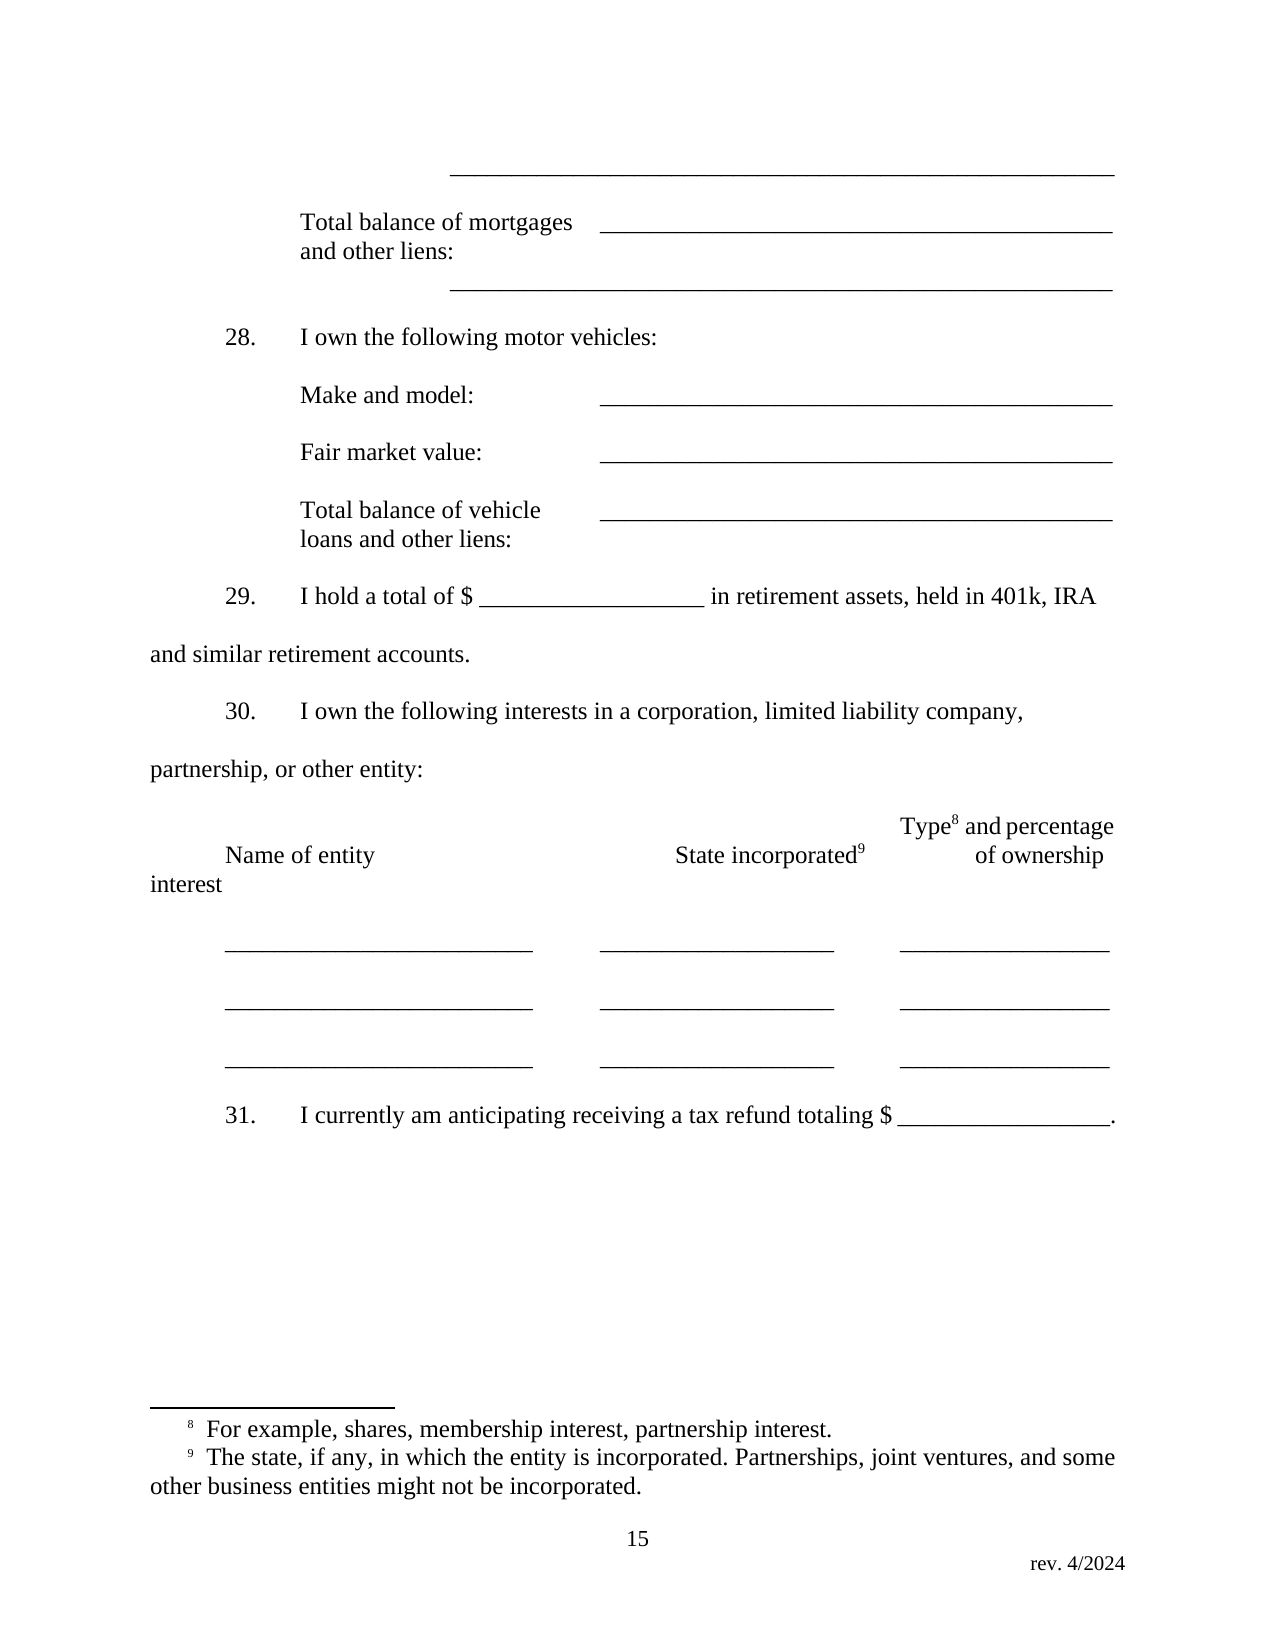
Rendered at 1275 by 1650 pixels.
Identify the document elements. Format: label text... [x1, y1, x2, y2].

text Type and percentage [825, 811, 1125, 840]
text Total balance of mortgages _________________________________________ [225, 207, 1125, 236]
text Make and model: _________________________________________ [225, 380, 1125, 409]
list I currently am anticipating receiving a tax refund totaling $ _________________. [150, 1100, 1125, 1128]
text loans and other liens: [225, 524, 1125, 552]
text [225, 150, 1125, 179]
text Name of entity State incorporated of ownership interest [150, 840, 1125, 897]
text Fair market value: _________________________________________ [225, 437, 1125, 466]
list I hold a total of $ __________________ in retirement assets, held in 401k, IRA and similar retirement accounts. [150, 581, 1125, 667]
list I own the following interests in a corporation, limited liability company, partnership, or other entity: [150, 696, 1125, 782]
text _________________________ ___________________ _________________ [150, 984, 1125, 1013]
text _____________________________________________________ [300, 265, 1125, 294]
text and other liens: [300, 236, 1125, 265]
list I own the following motor vehicles: [150, 322, 1125, 351]
text Total balance of vehicle _________________________________________ [225, 495, 1125, 524]
text _________________________ ___________________ _________________ [150, 926, 1125, 955]
text _________________________ ___________________ _________________ [150, 1042, 1125, 1071]
